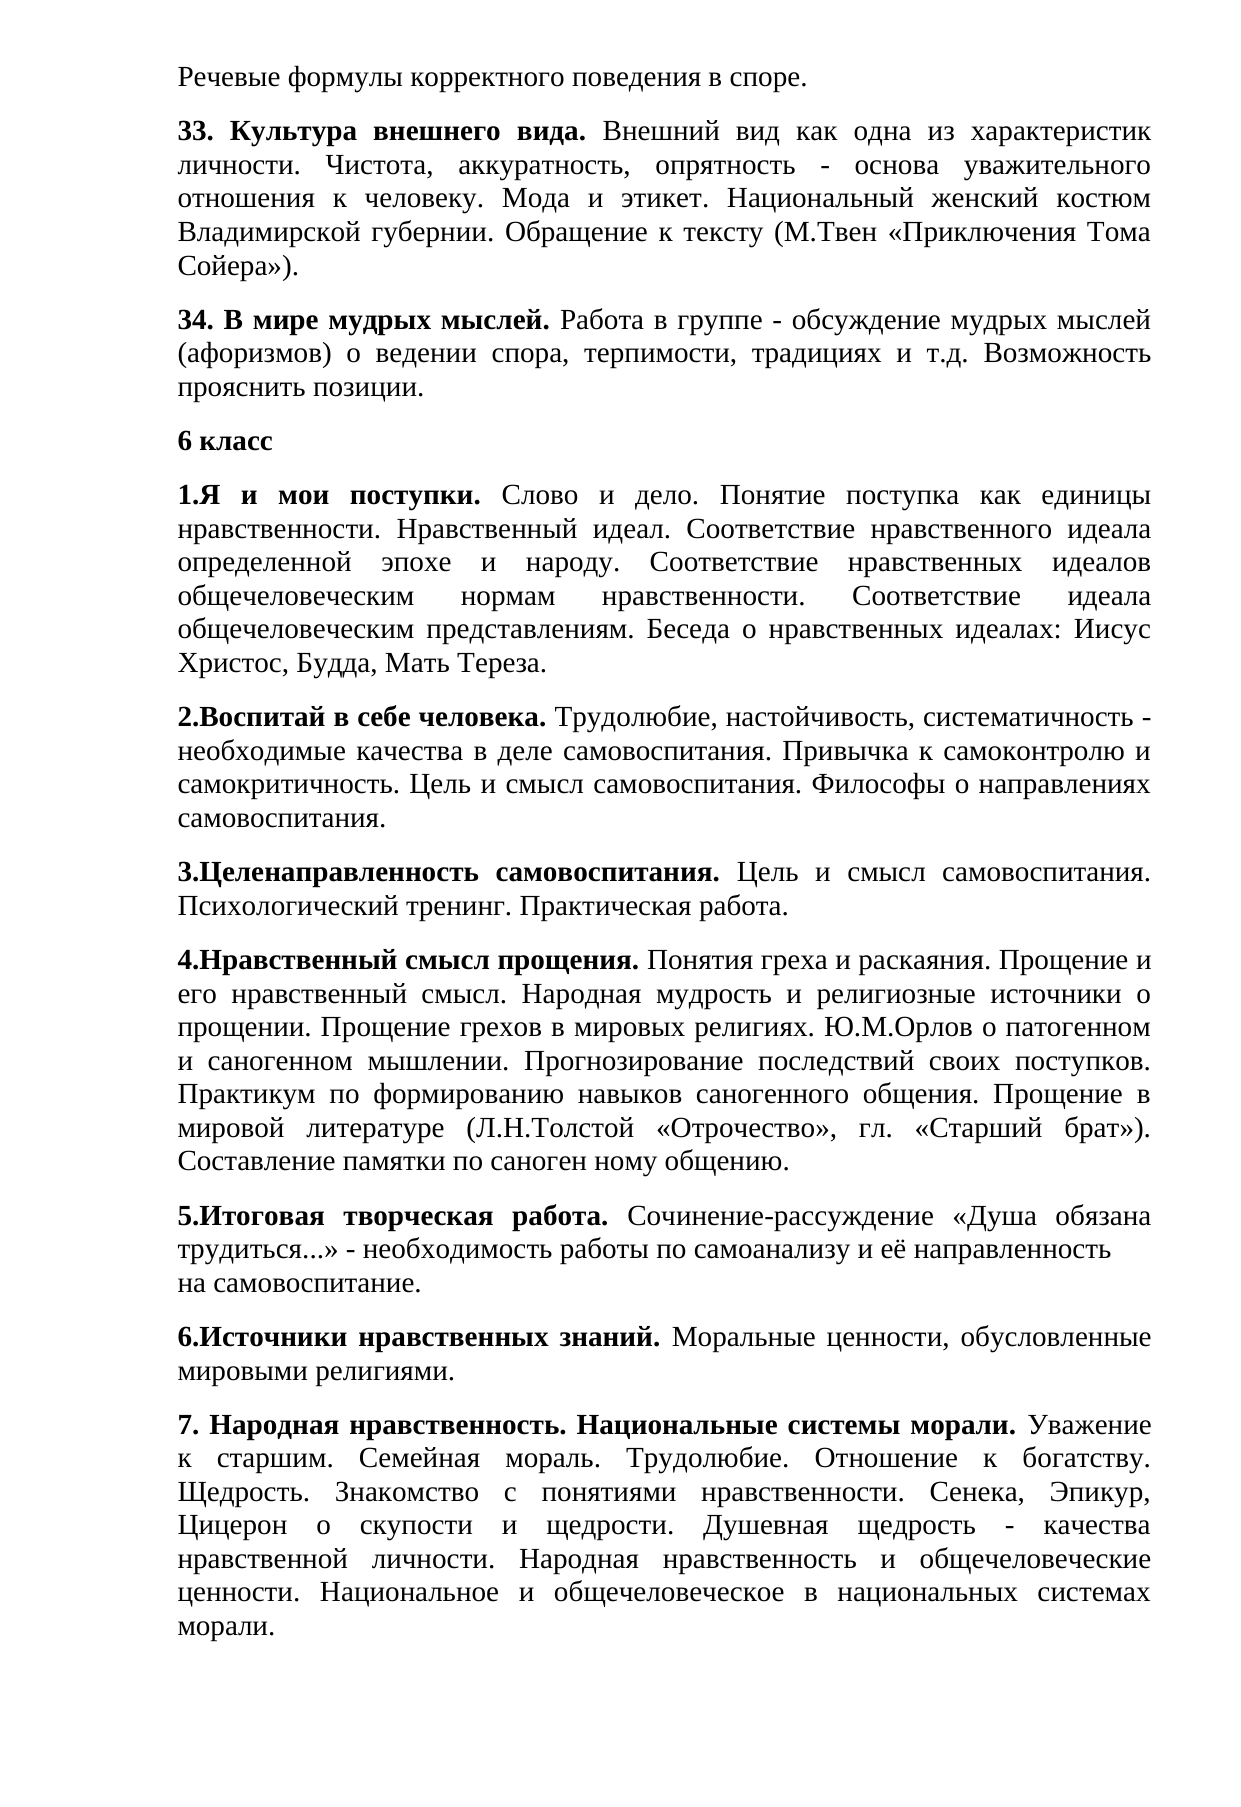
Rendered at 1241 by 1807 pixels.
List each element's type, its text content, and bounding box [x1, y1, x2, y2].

text 33. Культура внешнего вида. Внешний вид как одна из характеристик личности. Чистота, аккуратность, опрятность - основа уважительного отношения к человеку. Мода и этикет. Национальный женский костюм Владимирской губернии. Обращение к тексту (М.Твен «Приключения Тома Сойера»). [177, 113, 1152, 281]
text Речевые формулы корректного поведения в споре. [177, 59, 1152, 93]
text 4.Нравственный смысл прощения. Понятия греха и раскаяния. Прощение и его нравственный смысл. Народная мудрость и религиозные источники о прощении. Прощение грехов в мировых религиях. Ю.М.Орлов о патогенном и саногенном мышлении. Прогнозирование последствий своих поступков. Практикум по формированию навыков саногенного общения. Прощение в мировой литературе (Л.Н.Толстой «Отрочество», гл. «Старший брат»). Составление памятки по саноген ному общению. [177, 942, 1152, 1177]
text 3.Целенаправленность самовоспитания. Цель и смысл самовоспитания. Психологический тренинг. Практическая работа. [177, 854, 1152, 921]
text 6.Источники нравственных знаний. Моральные ценности, обусловленные мировыми религиями. [177, 1319, 1152, 1386]
text на самовоспитание. [177, 1265, 1152, 1298]
text 6 класс [177, 423, 1152, 457]
text 1.Я и мои поступки. Слово и дело. Понятие поступка как единицы нравственности. Нравственный идеал. Соответствие нравственного идеала определенной эпохе и народу. Соответствие нравственных идеалов общечеловеческим нормам нравственности. Соответствие идеала общечеловеческим представлениям. Беседа о нравственных идеалах: Иисус Христос, Будда, Мать Тереза. [177, 477, 1152, 679]
text 34. В мире мудрых мыслей. Работа в группе - обсуждение мудрых мыслей (афоризмов) о ведении спора, терпимости, традициях и т.д. Возможность прояснить позиции. [177, 302, 1152, 402]
text 2.Воспитай в себе человека. Трудолюбие, настойчивость, систематичность - необходимые качества в деле самовоспитания. Привычка к самоконтролю и самокритичность. Цель и смысл самовоспитания. Философы о направлениях самовоспитания. [177, 699, 1152, 834]
text 7. Народная нравственность. Национальные системы морали. Уважение к старшим. Семейная мораль. Трудолюбие. Отношение к богатству. Щедрость. Знакомство с понятиями нравственности. Сенека, Эпикур, Цицерон о скупости и щедрости. Душевная щедрость - качества нравственной личности. Народная нравственность и общечеловеческие ценности. Национальное и общечеловеческое в национальных системах морали. [177, 1407, 1152, 1642]
text 5.Итоговая творческая работа. Сочинение-рассуждение «Душа обязана трудиться...» - необходимость работы по самоанализу и её направленность [177, 1198, 1152, 1265]
